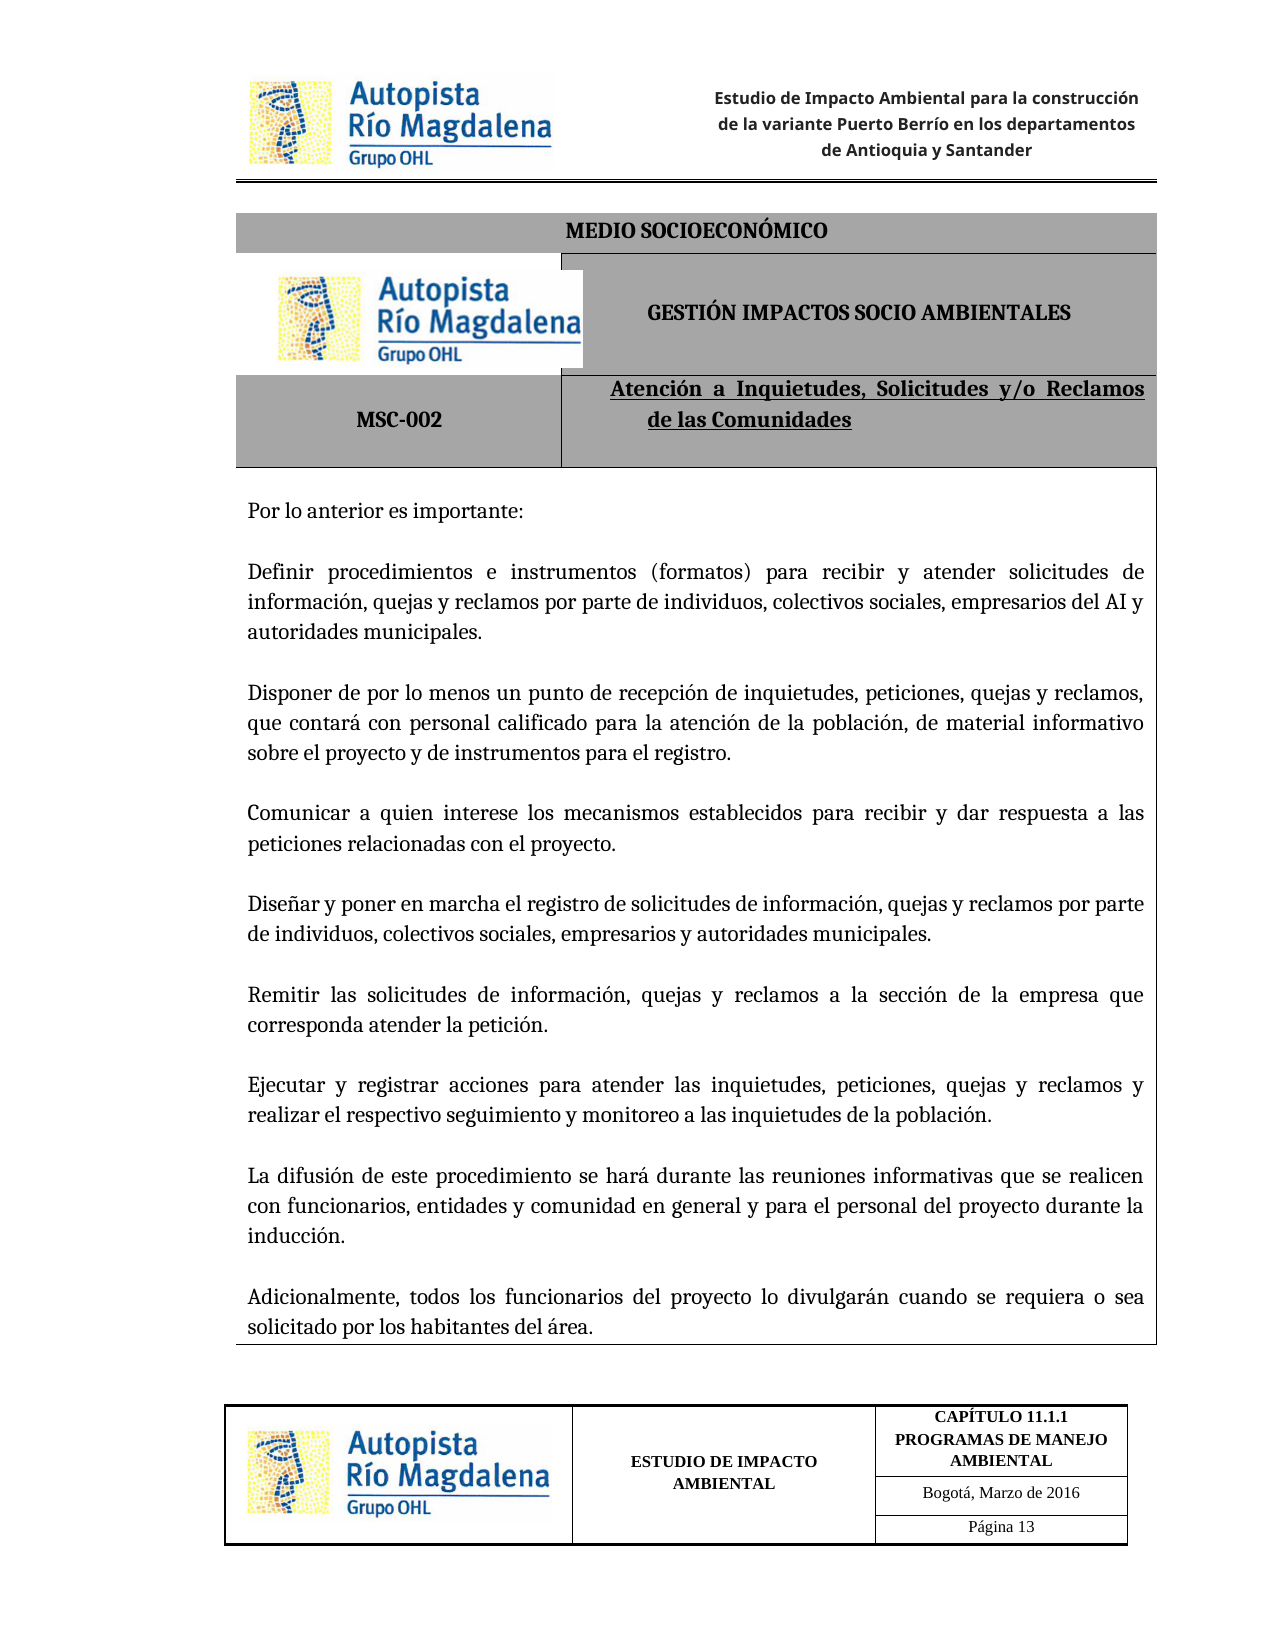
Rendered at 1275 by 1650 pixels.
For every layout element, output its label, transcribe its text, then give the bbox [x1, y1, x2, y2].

table_cell [236, 253, 561, 375]
picture [247, 73, 555, 172]
picture [245, 1423, 553, 1522]
table_cell GESTIÓN IMPACTOS SOCIO AMBIENTALES [562, 253, 1157, 375]
table_cell Atención a Inquietudes, Solicitudes y/o Reclamos de las Comunidades [562, 375, 1157, 467]
picture [276, 270, 583, 368]
table_cell MSC-002 [236, 375, 561, 467]
table_header MEDIO SOCIOECONÓMICO [236, 213, 1157, 253]
